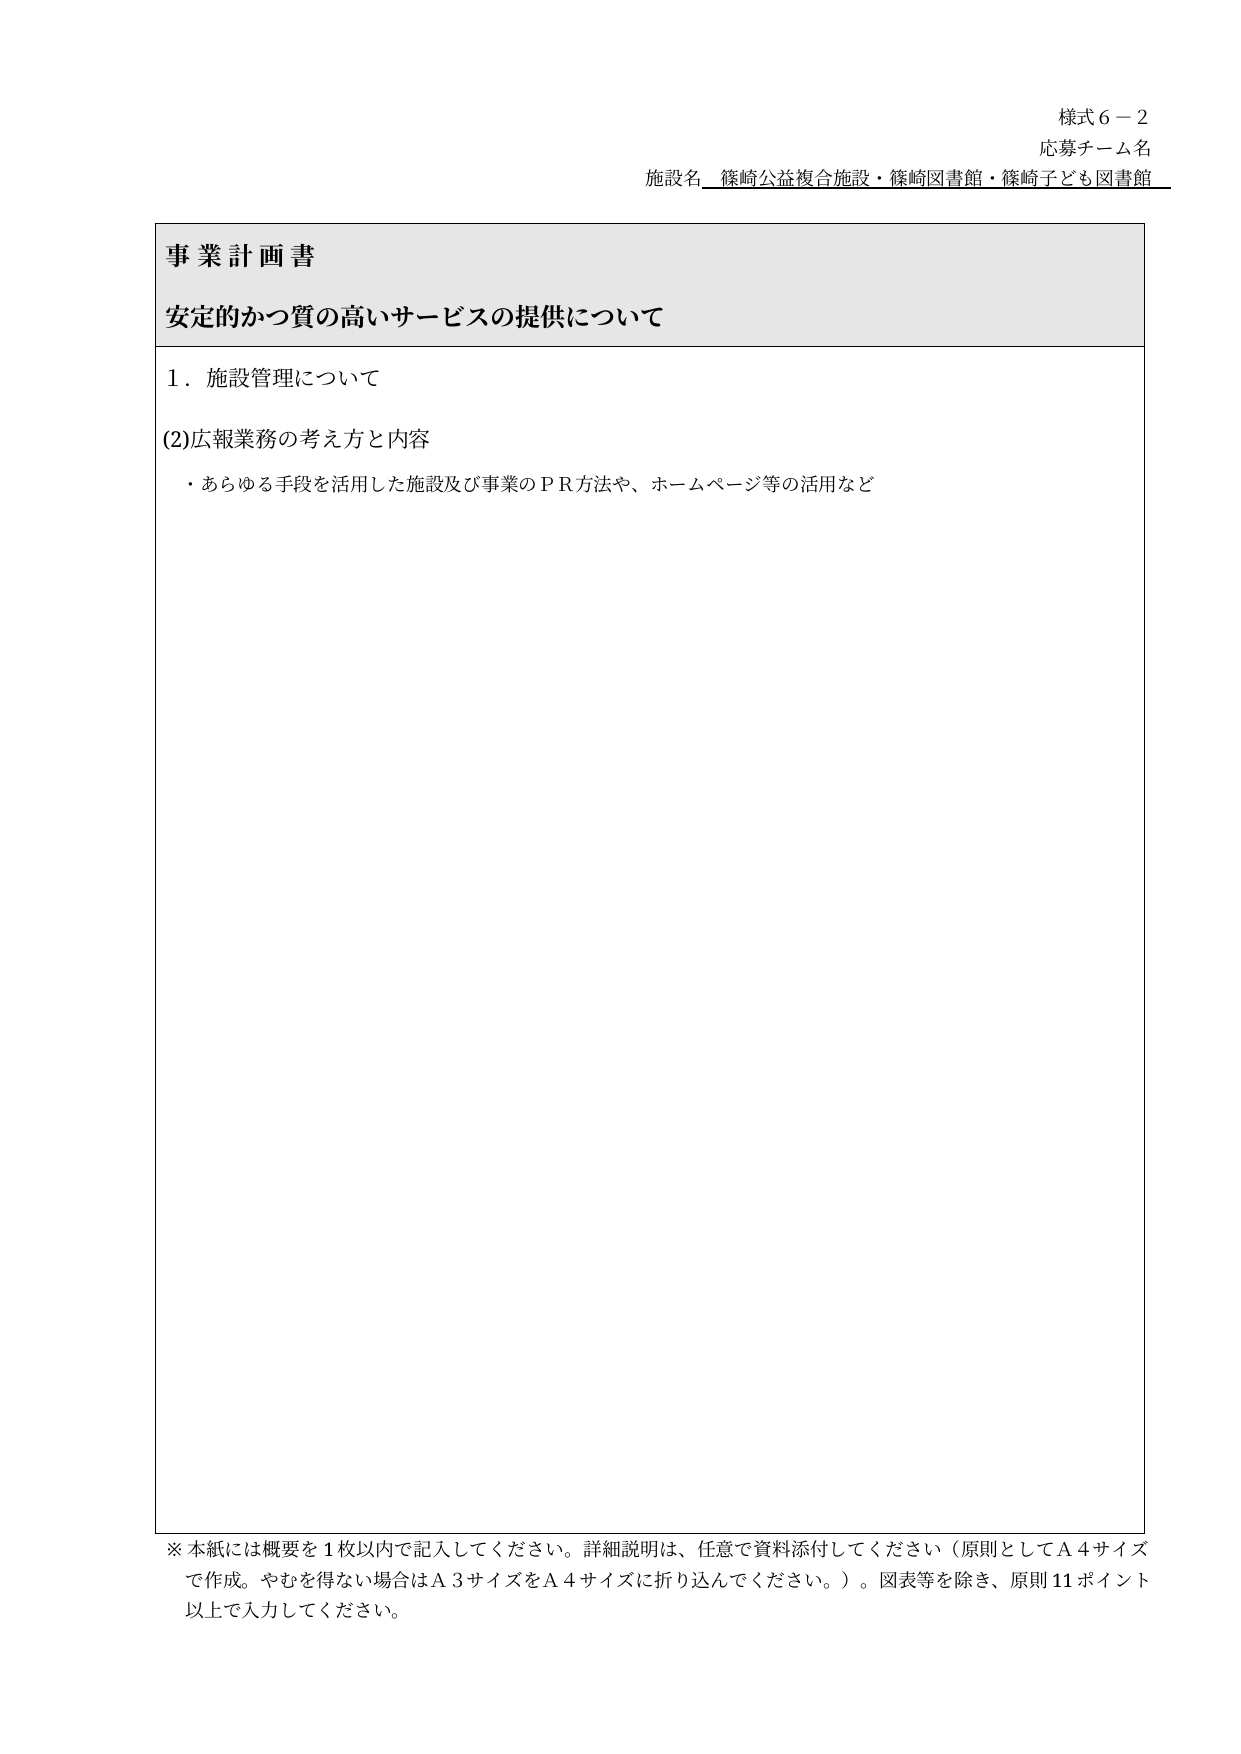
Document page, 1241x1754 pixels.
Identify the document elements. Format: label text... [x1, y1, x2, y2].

text ※ 本紙には概要を1枚以内で記入してください。詳細説明は、任意で資料添付してください（原則としてＡ４サイズで作成。やむを得ない場合はＡ３サイズをＡ４サイズに折り込んでください。）。図表等を除き、原則11ポイント以上で入力してください。 [167, 1533, 1152, 1625]
table_header 事 業 計 画 書 安定的かつ質の高いサービスの提供について [156, 224, 1144, 346]
text 様式６－２ [148, 101, 1152, 132]
table_cell １．施設管理について (2)広報業務の考え方と内容 ・あらゆる手段を活用した施設及び事業のＰＲ方法や、ホームページ等の活用など [156, 347, 1144, 1532]
text 応募チーム名 [148, 132, 1152, 162]
text 施設名 篠崎公益複合施設・篠崎図書館・篠崎子ども図書館 [148, 162, 1152, 193]
